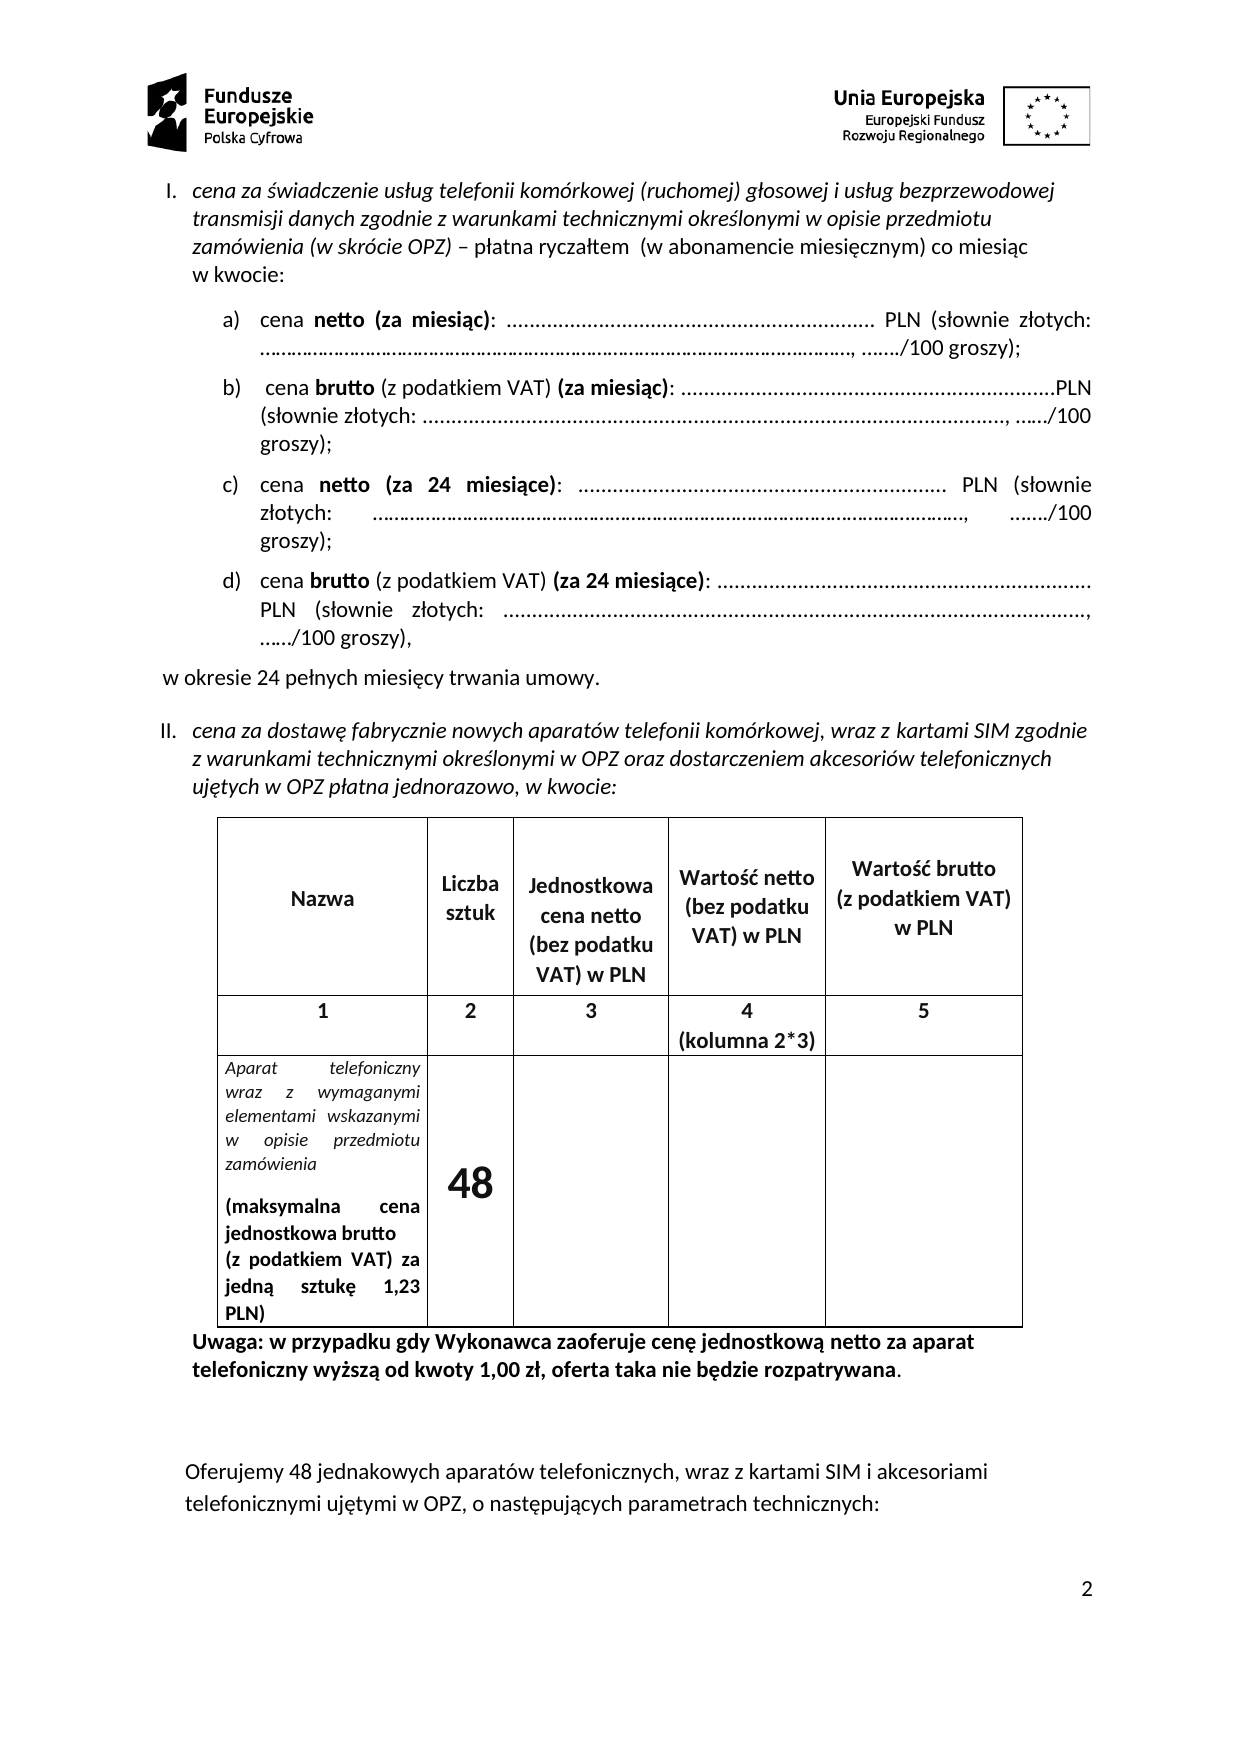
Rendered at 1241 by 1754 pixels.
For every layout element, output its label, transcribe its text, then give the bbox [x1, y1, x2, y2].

table_cell 3 [514, 996, 668, 1055]
picture [147, 73, 1091, 152]
table_header Nazwa [218, 818, 427, 995]
table_cell [514, 1056, 668, 1326]
list cena brutto (z podatkiem VAT) (za 24 miesiące): ................................................................. PLN (słownie złotych: ....................................................................................................., ……/100 groszy), [222, 567, 1093, 651]
table_header Wartość netto (bez podatku VAT) w PLN [669, 818, 825, 995]
table_cell 5 [826, 996, 1022, 1055]
list cena netto (za miesiąc): ................................................................ PLN (słownie złotych: ………………………………………………………………………………………….………, ...…./100 groszy); [222, 305, 1093, 361]
text Oferujemy 48 jednakowych aparatów telefonicznych, wraz z kartami SIM i akcesoriami telefonicznymi ujętymi w OPZ, o następujących parametrach technicznych: [185, 1457, 1093, 1517]
text w okresie 24 pełnych miesięcy trwania umowy. [162, 663, 1093, 691]
text Uwaga: w przypadku gdy Wykonawca zaoferuje cenę jednostkową netto za aparat telefoniczny wyższą od kwoty 1,00 zł, oferta taka nie będzie rozpatrywana. [192, 1327, 1093, 1383]
table_header Jednostkowa cena netto (bez podatku VAT) w PLN [514, 818, 668, 995]
table_cell [826, 1056, 1022, 1326]
table_cell 48 [428, 1056, 513, 1326]
table_cell 1 [218, 996, 427, 1055]
table_header Liczba sztuk [428, 818, 513, 995]
list cena netto (za 24 miesiące): ................................................................ PLN (słownie złotych: ………………………………………………………………………………………….………, ...…./100 groszy); [222, 470, 1093, 554]
table_cell Aparat telefoniczny wraz z wymaganymi elementami wskazanymi w opisie przedmiotu zamówienia (maksymalna cena jednostkowa brutto (z podatkiem VAT) za jedną sztukę 1,23 PLN) [218, 1056, 427, 1326]
list cena brutto (z podatkiem VAT) (za miesiąc): .................................................................PLN (słownie złotych: ....................................................................................................., ……/100 groszy); [222, 373, 1093, 458]
list cena za dostawę fabrycznie nowych aparatów telefonii komórkowej, wraz z kartami SIM zgodnie z warunkami technicznymi określonymi w OPZ oraz dostarczeniem akcesoriów telefonicznych ujętych w OPZ płatna jednorazowo, w kwocie: [177, 716, 1093, 800]
table_cell 2 [428, 996, 513, 1055]
table_cell 4 (kolumna 2*3) [669, 996, 825, 1055]
table_header Wartość brutto (z podatkiem VAT) w PLN [826, 818, 1022, 995]
table_cell [669, 1056, 825, 1326]
list cena za świadczenie usług telefonii komórkowej (ruchomej) głosowej i usług bezprzewodowej transmisji danych zgodnie z warunkami technicznymi określonymi w opisie przedmiotu zamówienia (w skrócie OPZ) – płatna ryczałtem (w abonamencie miesięcznym) co miesiąc w kwocie: [177, 176, 1093, 288]
